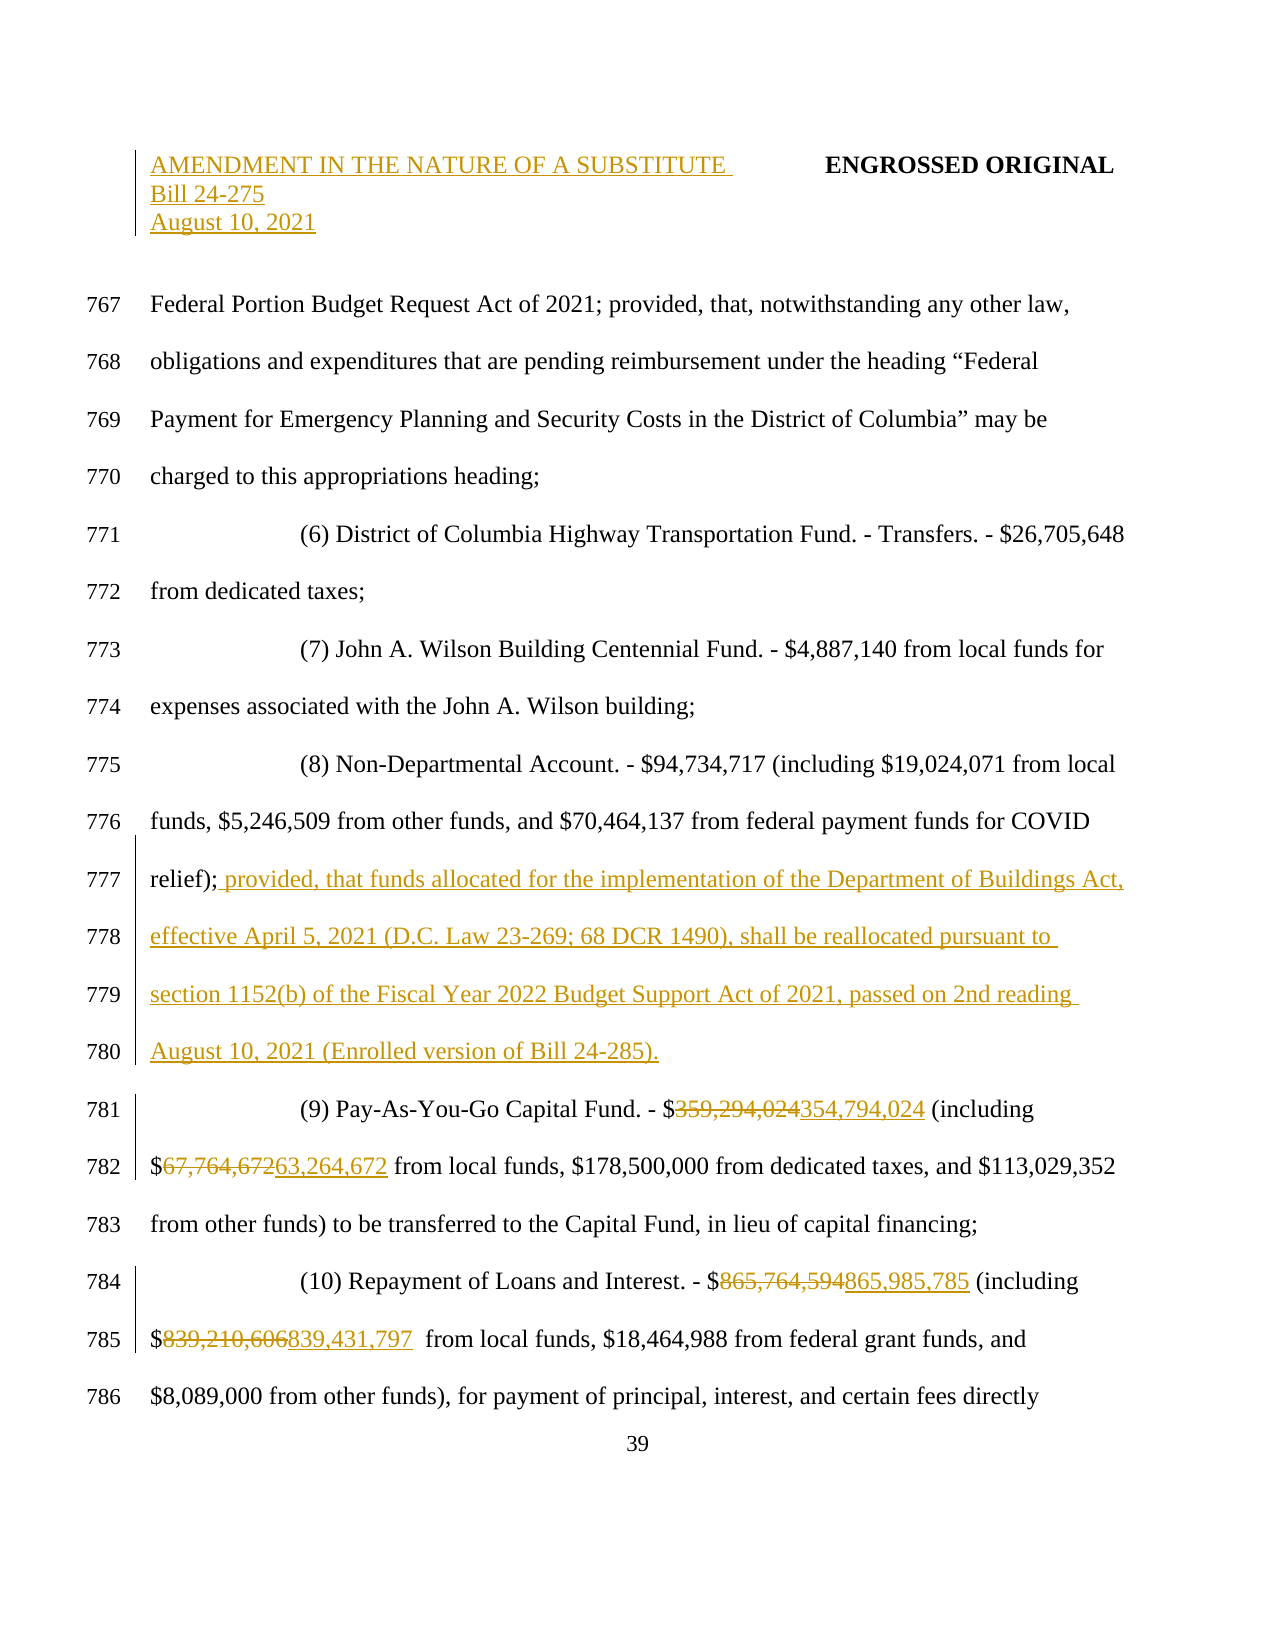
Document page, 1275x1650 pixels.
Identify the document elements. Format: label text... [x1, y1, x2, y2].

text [150, 1266, 1125, 1410]
text (8) Non-Departmental Account. - $94,734,717 (including $19,024,071 from local funds, $5,246,509 from other funds, and $70,464,137 from federal payment funds for COVID relief); [150, 749, 1125, 1065]
text (9) Pay-As-You-Go Capital Fund. - $ (including $ from local funds, $178,500,000 from dedicated taxes, and $113,029,352 from other funds) to be transferred to the Capital Fund, in lieu of capital financing; [150, 1094, 1125, 1238]
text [150, 289, 1125, 490]
text (6) District of Columbia Highway Transportation Fund. - Transfers. - $26,705,648 from dedicated taxes; [150, 519, 1125, 605]
text (7) John A. Wilson Building Centennial Fund. - $4,887,140 from local funds for expenses associated with the John A. Wilson building; [150, 634, 1125, 720]
